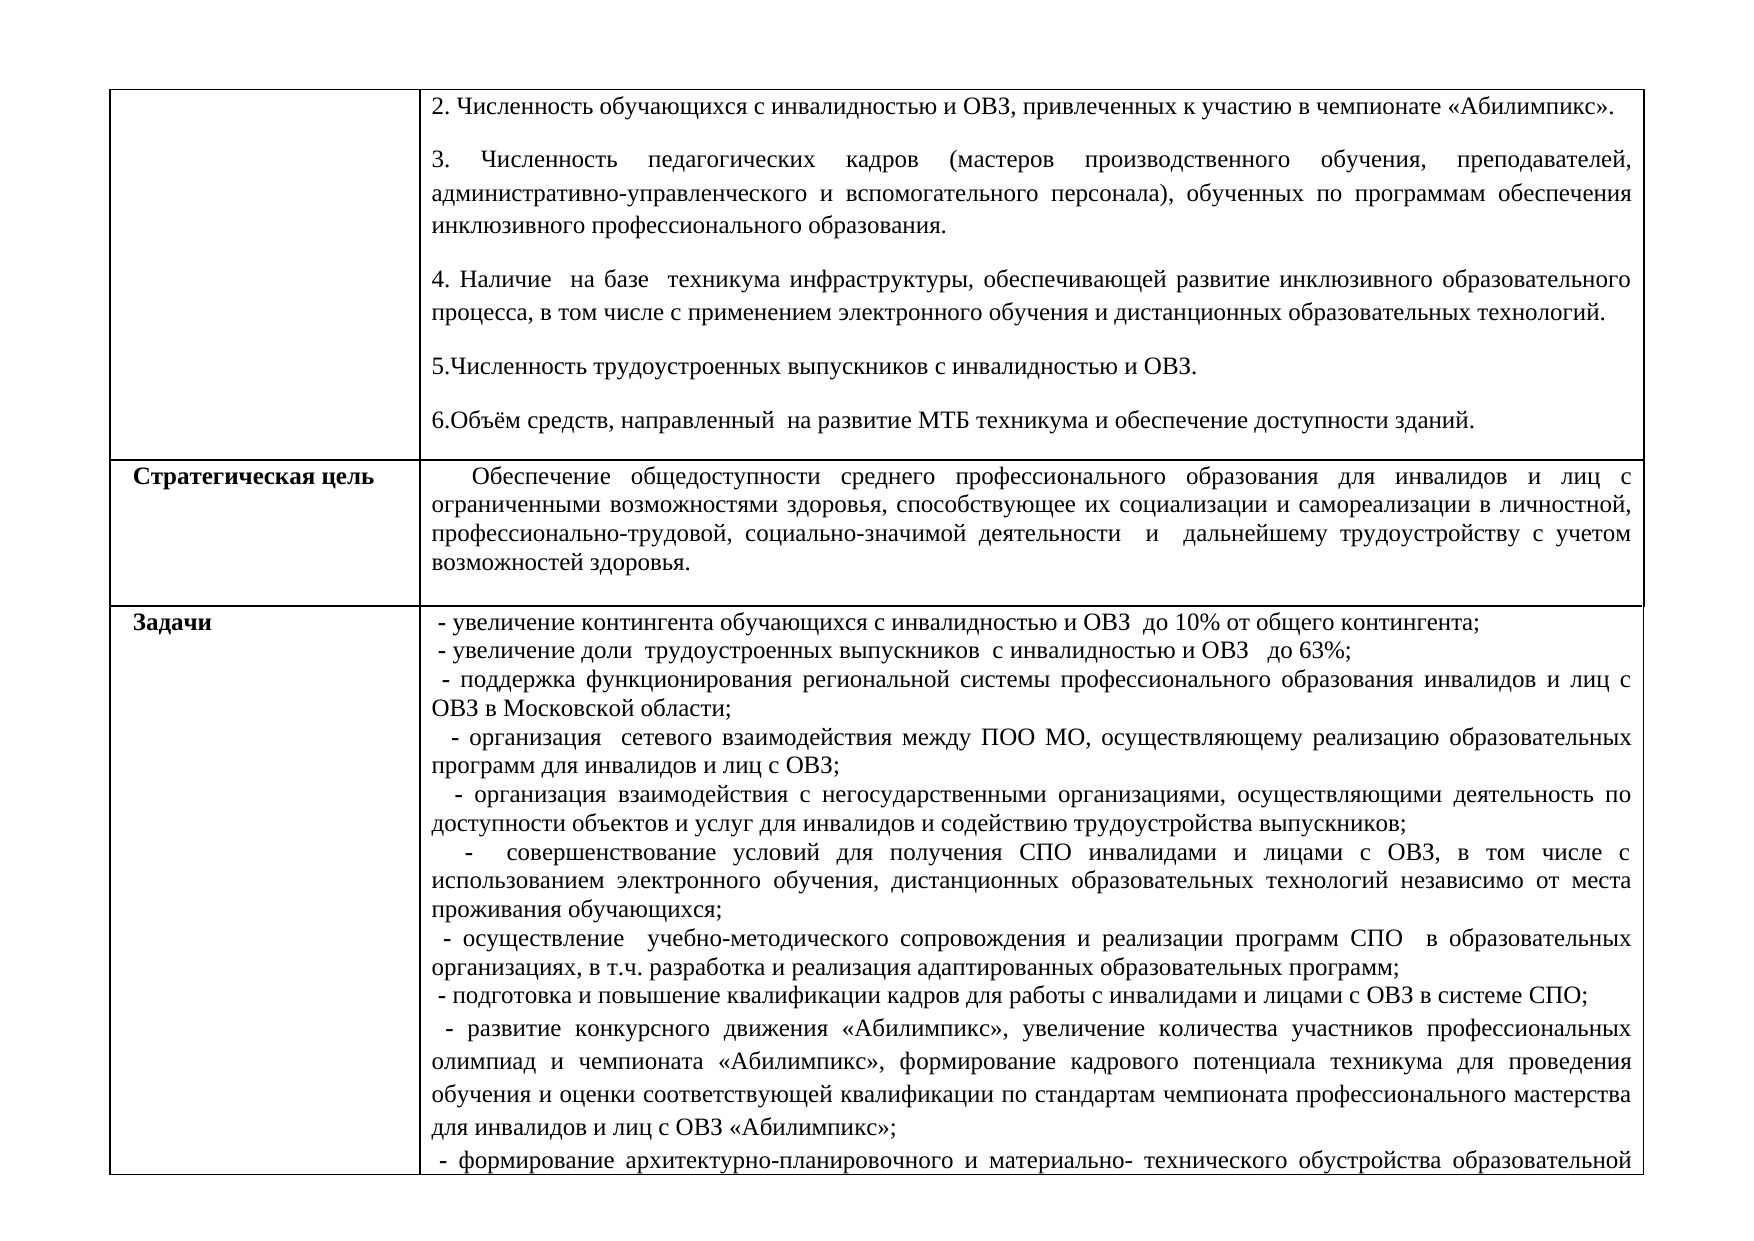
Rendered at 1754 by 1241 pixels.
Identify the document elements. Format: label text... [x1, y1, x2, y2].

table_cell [421, 90, 1643, 459]
table_cell Обеспечение общедоступности среднего профессионального образования для инвалидов и лиц с ограниченными возможностями здоровья, способствующее их социализации и самореализации в личностной, профессионально-трудовой, социально-значимой деятельности и дальнейшему трудоустройству с учетом возможностей здоровья. [421, 461, 1643, 604]
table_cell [421, 605, 1643, 1174]
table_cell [111, 90, 419, 459]
table_cell Задачи [111, 607, 419, 1174]
table_cell Стратегическая цель [111, 461, 419, 604]
